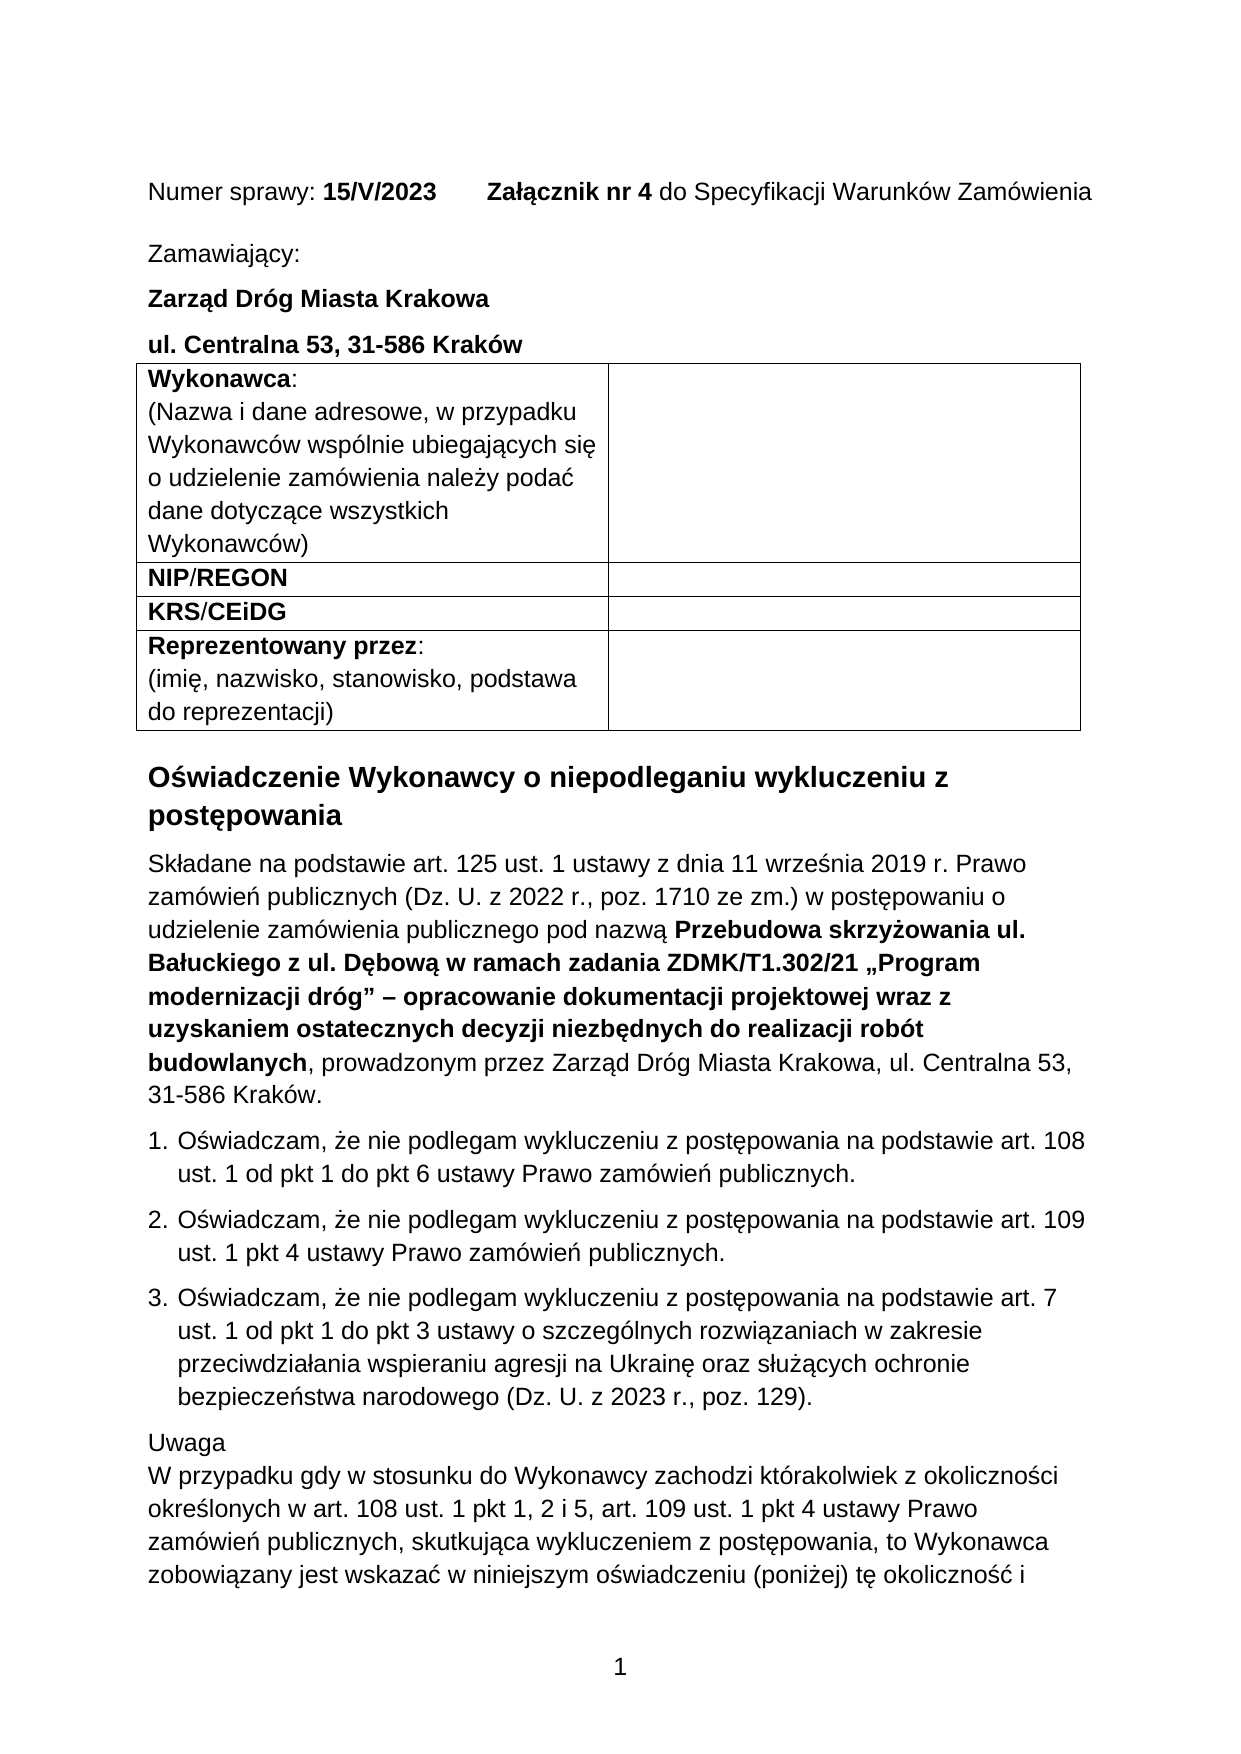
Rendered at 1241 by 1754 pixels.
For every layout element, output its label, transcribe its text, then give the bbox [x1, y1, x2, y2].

text Numer sprawy: 15/V/2023 Załącznik nr 4 do Specyfikacji Warunków Zamówienia [148, 177, 1093, 206]
list Oświadczam, że nie podlegam wykluczeniu z postępowania na podstawie art. 7 ust. 1 od pkt 1 do pkt 3 ustawy o szczególnych rozwiązaniach w zakresie przeciwdziałania wspieraniu agresji na Ukrainę oraz służących ochronie bezpieczeństwa narodowego (Dz. U. z 2023 r., poz. 129). [148, 1283, 1093, 1411]
text Oświadczenie Wykonawcy o niepodleganiu wykluczeniu z postępowania [148, 760, 1093, 832]
list Uwaga [148, 1428, 1093, 1456]
text ul. Centralna 53, 31-586 Kraków [148, 330, 1093, 359]
table_cell [609, 563, 1080, 596]
list Oświadczam, że nie podlegam wykluczeniu z postępowania na podstawie art. 109 ust. 1 pkt 4 ustawy Prawo zamówień publicznych. [148, 1204, 1093, 1266]
table_header [609, 364, 1080, 562]
table_cell KRS/CEiDG [137, 597, 608, 630]
list Oświadczam, że nie podlegam wykluczeniu z postępowania na podstawie art. 108 ust. 1 od pkt 1 do pkt 6 ustawy Prawo zamówień publicznych. [148, 1126, 1093, 1188]
table_cell [609, 597, 1080, 630]
text Zamawiający: [148, 239, 1093, 268]
table_cell Reprezentowany przez: (imię, nazwisko, stanowisko, podstawa do reprezentacji) [137, 631, 608, 729]
text Składane na podstawie art. 125 ust. 1 ustawy z dnia 11 września 2019 r. Prawo zamówień publicznych (Dz. U. z 2022 r., poz. 1710 ze zm.) w postępowaniu o udzielenie zamówienia publicznego pod nazwą Przebudowa skrzyżowania ul. Bałuckiego z ul. Dębową w ramach zadania ZDMK/T1.302/21 „Program modernizacji dróg” – opracowanie dokumentacji projektowej wraz z uzyskaniem ostatecznych decyzji niezbędnych do realizacji robót budowlanych, prowadzonym przez Zarząd Dróg Miasta Krakowa, ul. Centralna 53, 31-586 Kraków. [148, 849, 1093, 1109]
table_header Wykonawca: (Nazwa i dane adresowe, w przypadku Wykonawców wspólnie ubiegających się o udzielenie zamówienia należy podać dane dotyczące wszystkich Wykonawców) [137, 364, 608, 562]
table_cell [609, 631, 1080, 729]
text Zarząd Dróg Miasta Krakowa [148, 284, 1093, 313]
table_cell NIP/REGON [137, 563, 608, 596]
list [148, 1461, 1093, 1588]
